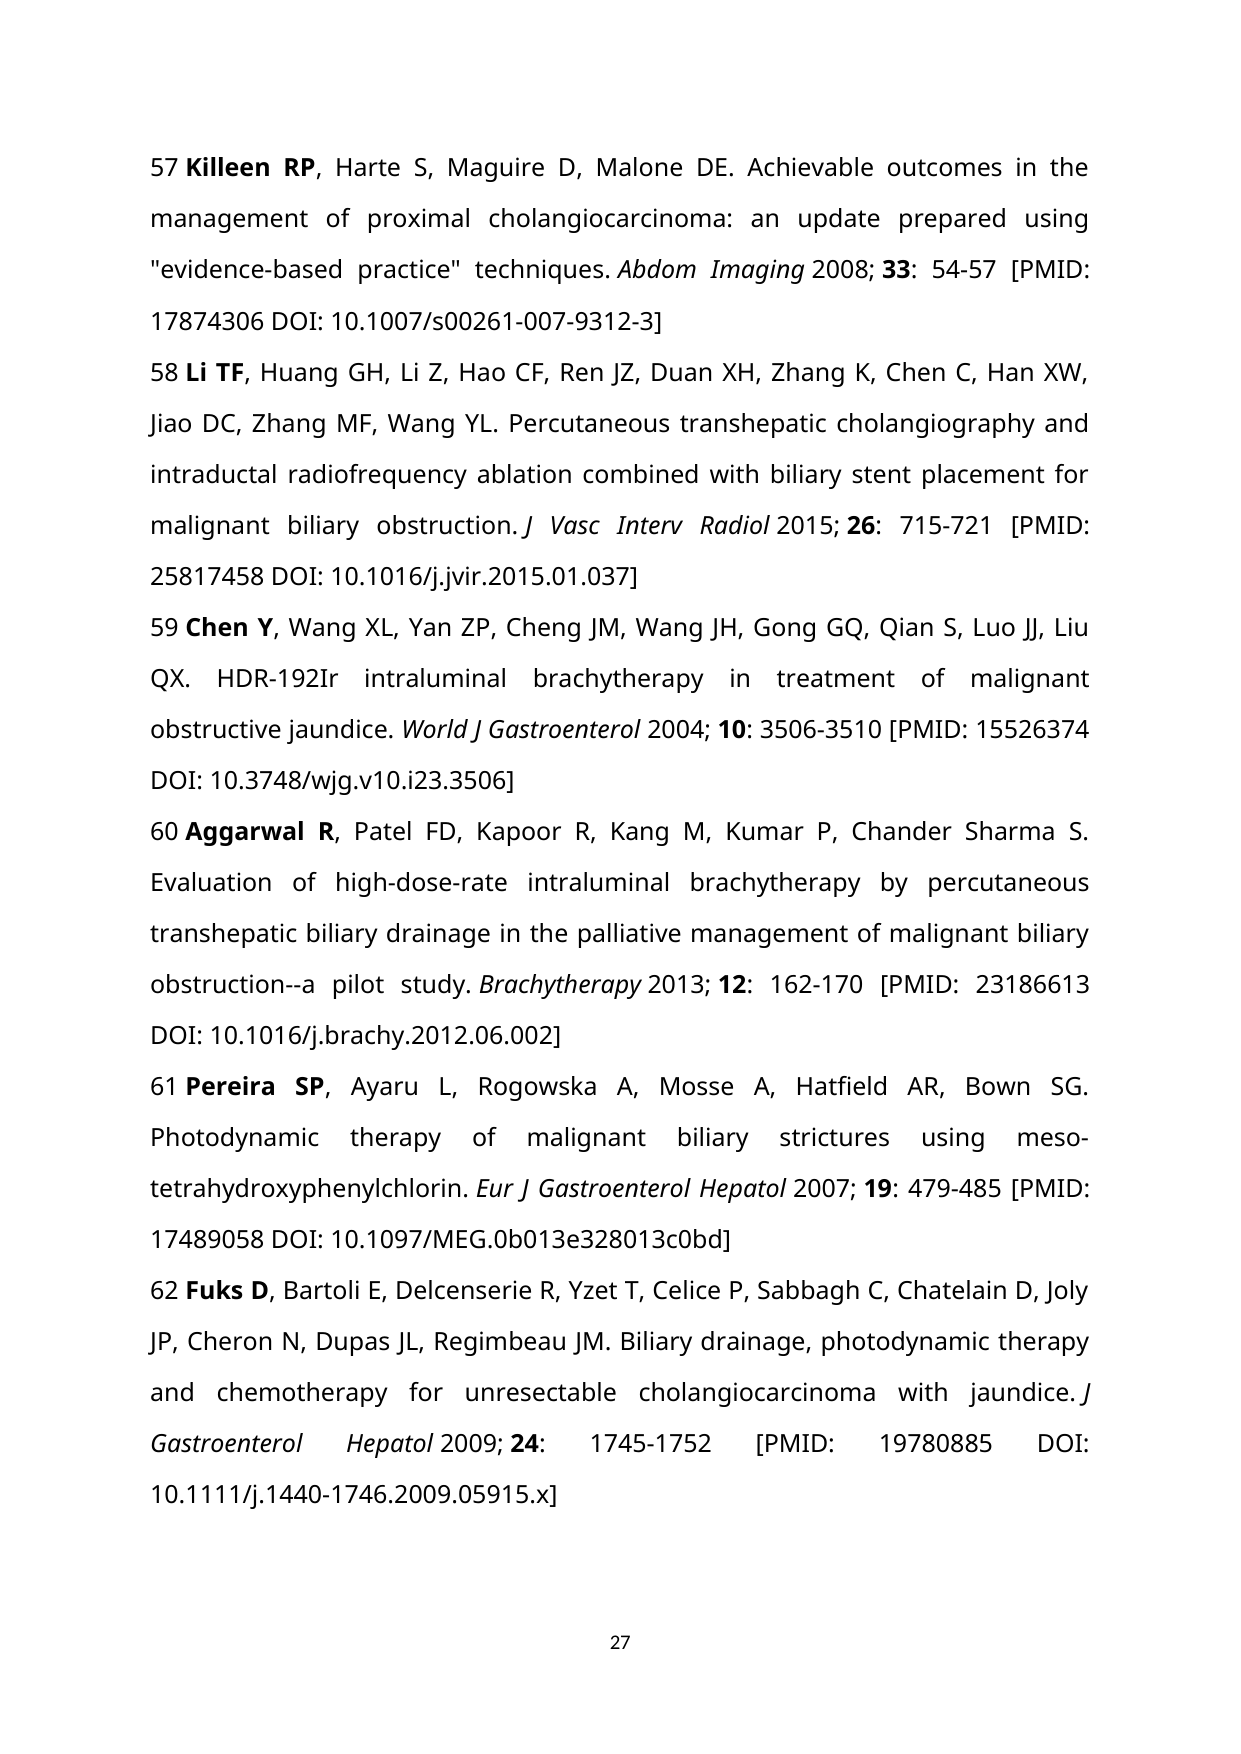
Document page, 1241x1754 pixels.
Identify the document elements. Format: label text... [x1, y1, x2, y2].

text 58 Li TF, Huang GH, Li Z, Hao CF, Ren JZ, Duan XH, Zhang K, Chen C, Han XW, Jiao DC, Zhang MF, Wang YL. Percutaneous transhepatic cholangiography and intraductal radiofrequency ablation combined with biliary stent placement for malignant biliary obstruction. J Vasc Interv Radiol 2015; 26: 715-721 [PMID: 25817458 DOI: 10.1016/j.jvir.2015.01.037] [150, 354, 1090, 592]
text 59 Chen Y, Wang XL, Yan ZP, Cheng JM, Wang JH, Gong GQ, Qian S, Luo JJ, Liu QX. HDR-192Ir intraluminal brachytherapy in treatment of malignant obstructive jaundice. World J Gastroenterol 2004; 10: 3506-3510 [PMID: 15526374 DOI: 10.3748/wjg.v10.i23.3506] [150, 609, 1090, 797]
text 57 Killeen RP, Harte S, Maguire D, Malone DE. Achievable outcomes in the management of proximal cholangiocarcinoma: an update prepared using "evidence-based practice" techniques. Abdom Imaging 2008; 33: 54-57 [PMID: 17874306 DOI: 10.1007/s00261-007-9312-3] [150, 150, 1090, 337]
text 62 Fuks D, Bartoli E, Delcenserie R, Yzet T, Celice P, Sabbagh C, Chatelain D, Joly JP, Cheron N, Dupas JL, Regimbeau JM. Biliary drainage, photodynamic therapy and chemotherapy for unresectable cholangiocarcinoma with jaundice. J Gastroenterol Hepatol 2009; 24: 1745-1752 [PMID: 19780885 DOI: 10.1111/j.1440-1746.2009.05915.x] [150, 1273, 1090, 1511]
text 60 Aggarwal R, Patel FD, Kapoor R, Kang M, Kumar P, Chander Sharma S. Evaluation of high-dose-rate intraluminal brachytherapy by percutaneous transhepatic biliary drainage in the palliative management of malignant biliary obstruction--a pilot study. Brachytherapy 2013; 12: 162-170 [PMID: 23186613 DOI: 10.1016/j.brachy.2012.06.002] [150, 813, 1090, 1052]
text 61 Pereira SP, Ayaru L, Rogowska A, Mosse A, Hatfield AR, Bown SG. Photodynamic therapy of malignant biliary strictures using meso-tetrahydroxyphenylchlorin. Eur J Gastroenterol Hepatol 2007; 19: 479-485 [PMID: 17489058 DOI: 10.1097/MEG.0b013e328013c0bd] [150, 1069, 1090, 1256]
